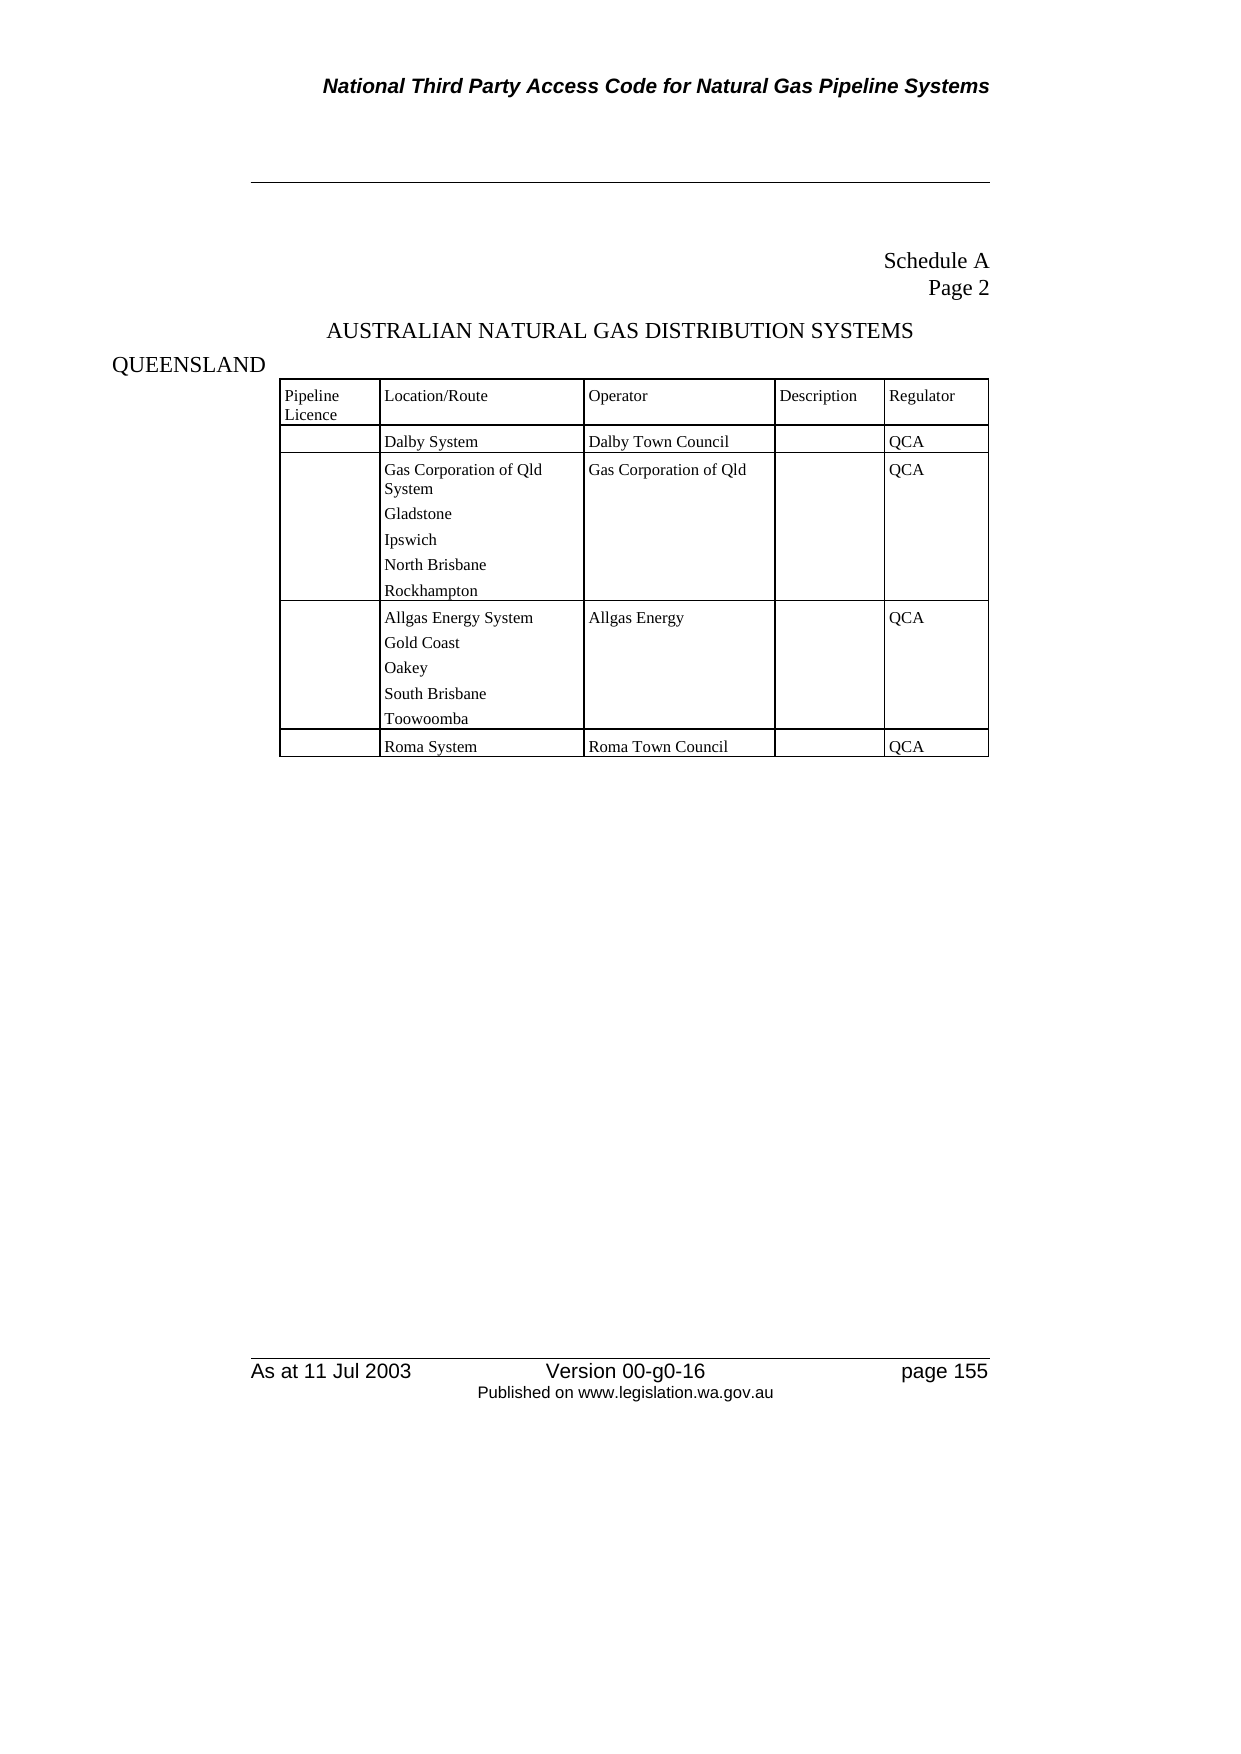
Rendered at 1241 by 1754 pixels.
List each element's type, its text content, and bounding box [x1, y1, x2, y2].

table_cell Allgas Energy [585, 601, 774, 728]
table_header Pipeline Licence [281, 380, 379, 424]
table_header Location/Route [381, 380, 583, 424]
table_header Description [776, 380, 884, 424]
table_cell [776, 730, 884, 756]
table_header Operator [585, 380, 774, 424]
subtitle AUSTRALIAN NATURAL GAS DISTRIBUTION SYSTEMS [251, 317, 990, 343]
table_cell [281, 426, 379, 451]
table_cell [281, 453, 379, 599]
text Schedule A [251, 247, 990, 274]
table_cell QCA [885, 426, 988, 451]
table_cell Roma Town Council [585, 730, 774, 756]
subtitle QUEENSLAND [112, 352, 990, 378]
table_cell [281, 601, 379, 728]
table_header Regulator [885, 380, 988, 424]
table_cell [281, 730, 379, 756]
table_cell QCA [885, 453, 988, 599]
table_cell Gas Corporation of Qld [585, 453, 774, 599]
table_cell QCA [885, 730, 988, 756]
table_cell Dalby System [381, 426, 583, 451]
table_cell [776, 601, 884, 728]
table_cell [776, 453, 884, 599]
table_cell Gas Corporation of Qld System Gladstone Ipswich North Brisbane Rockhampton [381, 453, 583, 599]
table_cell Roma System [381, 730, 583, 756]
table_cell Allgas Energy System Gold Coast Oakey South Brisbane Toowoomba [381, 601, 583, 728]
table_cell [776, 426, 884, 451]
table_cell QCA [885, 601, 988, 728]
table_cell Dalby Town Council [585, 426, 774, 451]
text Page 2 [251, 274, 990, 300]
